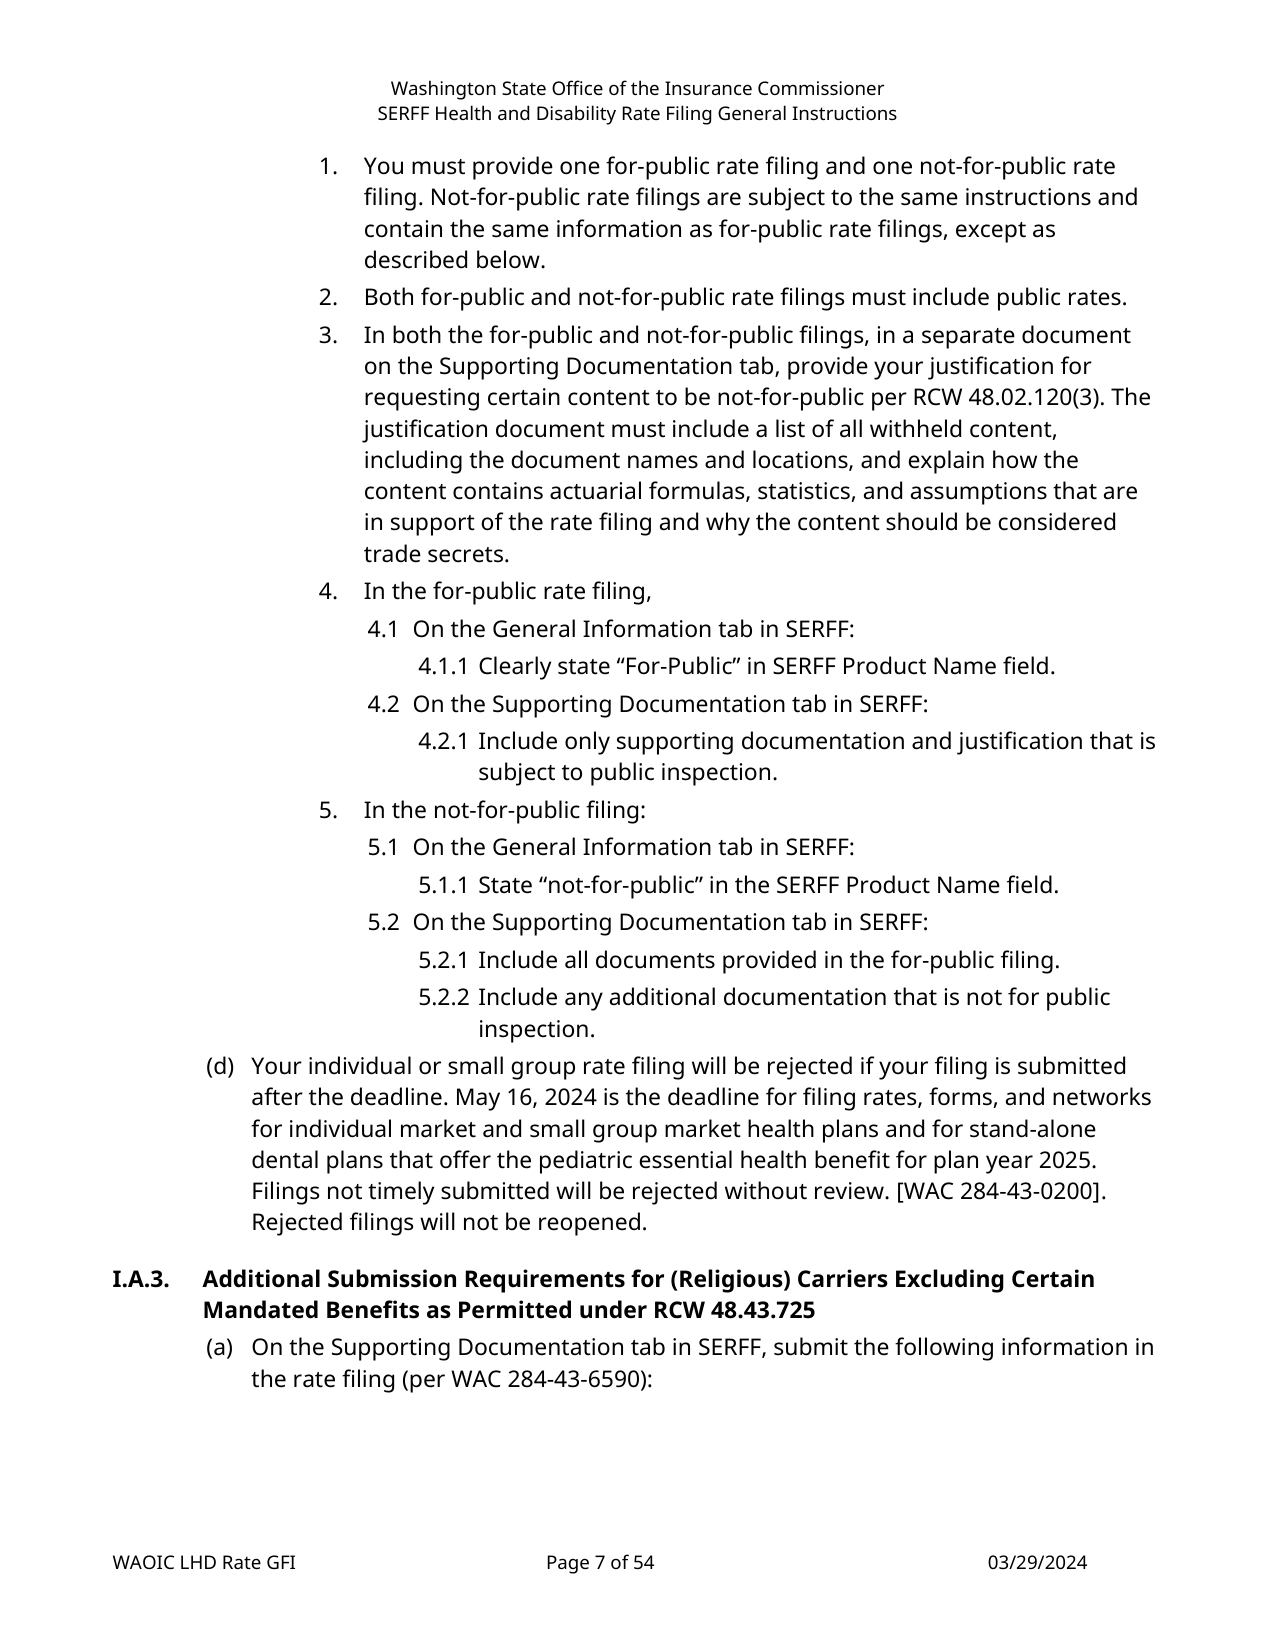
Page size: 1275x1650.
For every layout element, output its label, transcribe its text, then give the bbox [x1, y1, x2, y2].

subtitle State “not-for-public” in the SERFF Product Name field. [418, 869, 1162, 900]
subtitle In the for-public rate filing, [319, 575, 1162, 606]
subtitle You must provide one for-public rate filing and one not-for-public rate filing. Not-for-public rate filings are subject to the same instructions and contain the same information as for-public rate filings, except as described below. [319, 150, 1162, 275]
subtitle On the General Information tab in SERFF: [367, 612, 1162, 644]
subtitle On the Supporting Documentation tab in SERFF: [367, 687, 1162, 719]
subtitle On the General Information tab in SERFF: [367, 831, 1162, 862]
subtitle Include any additional documentation that is not for public inspection. [418, 981, 1162, 1044]
subtitle Both for-public and not-for-public rate filings must include public rates. [319, 281, 1162, 312]
subtitle Include only supporting documentation and justification that is subject to public inspection. [418, 725, 1162, 787]
subtitle In both the for-public and not-for-public filings, in a separate document on the Supporting Documentation tab, provide your justification for requesting certain content to be not-for-public per RCW 48.02.120(3). The justification document must include a list of all withheld content, including the document names and locations, and explain how the content contains actuarial formulas, statistics, and assumptions that are in support of the rate filing and why the content should be considered trade secrets. [319, 319, 1162, 569]
subtitle Additional Submission Requirements for (Religious) Carriers Excluding Certain Mandated Benefits as Permitted under RCW 48.43.725 [112, 1262, 1162, 1325]
subtitle Your individual or small group rate filing will be rejected if your filing is submitted after the deadline. May 16, 2024 is the deadline for filing rates, forms, and networks for individual market and small group market health plans and for stand-alone dental plans that offer the pediatric essential health benefit for plan year 2025. Filings not timely submitted will be rejected without review. [WAC 284-43-0200]. Rejected filings will not be reopened. [206, 1050, 1162, 1237]
subtitle In the not-for-public filing: [319, 794, 1162, 825]
subtitle On the Supporting Documentation tab in SERFF: [367, 906, 1162, 937]
subtitle Clearly state “For-Public” in SERFF Product Name field. [418, 650, 1162, 681]
subtitle On the Supporting Documentation tab in SERFF, submit the following information in the rate filing (per WAC 284-43-6590): [206, 1331, 1162, 1394]
subtitle Include all documents provided in the for-public filing. [418, 944, 1162, 975]
